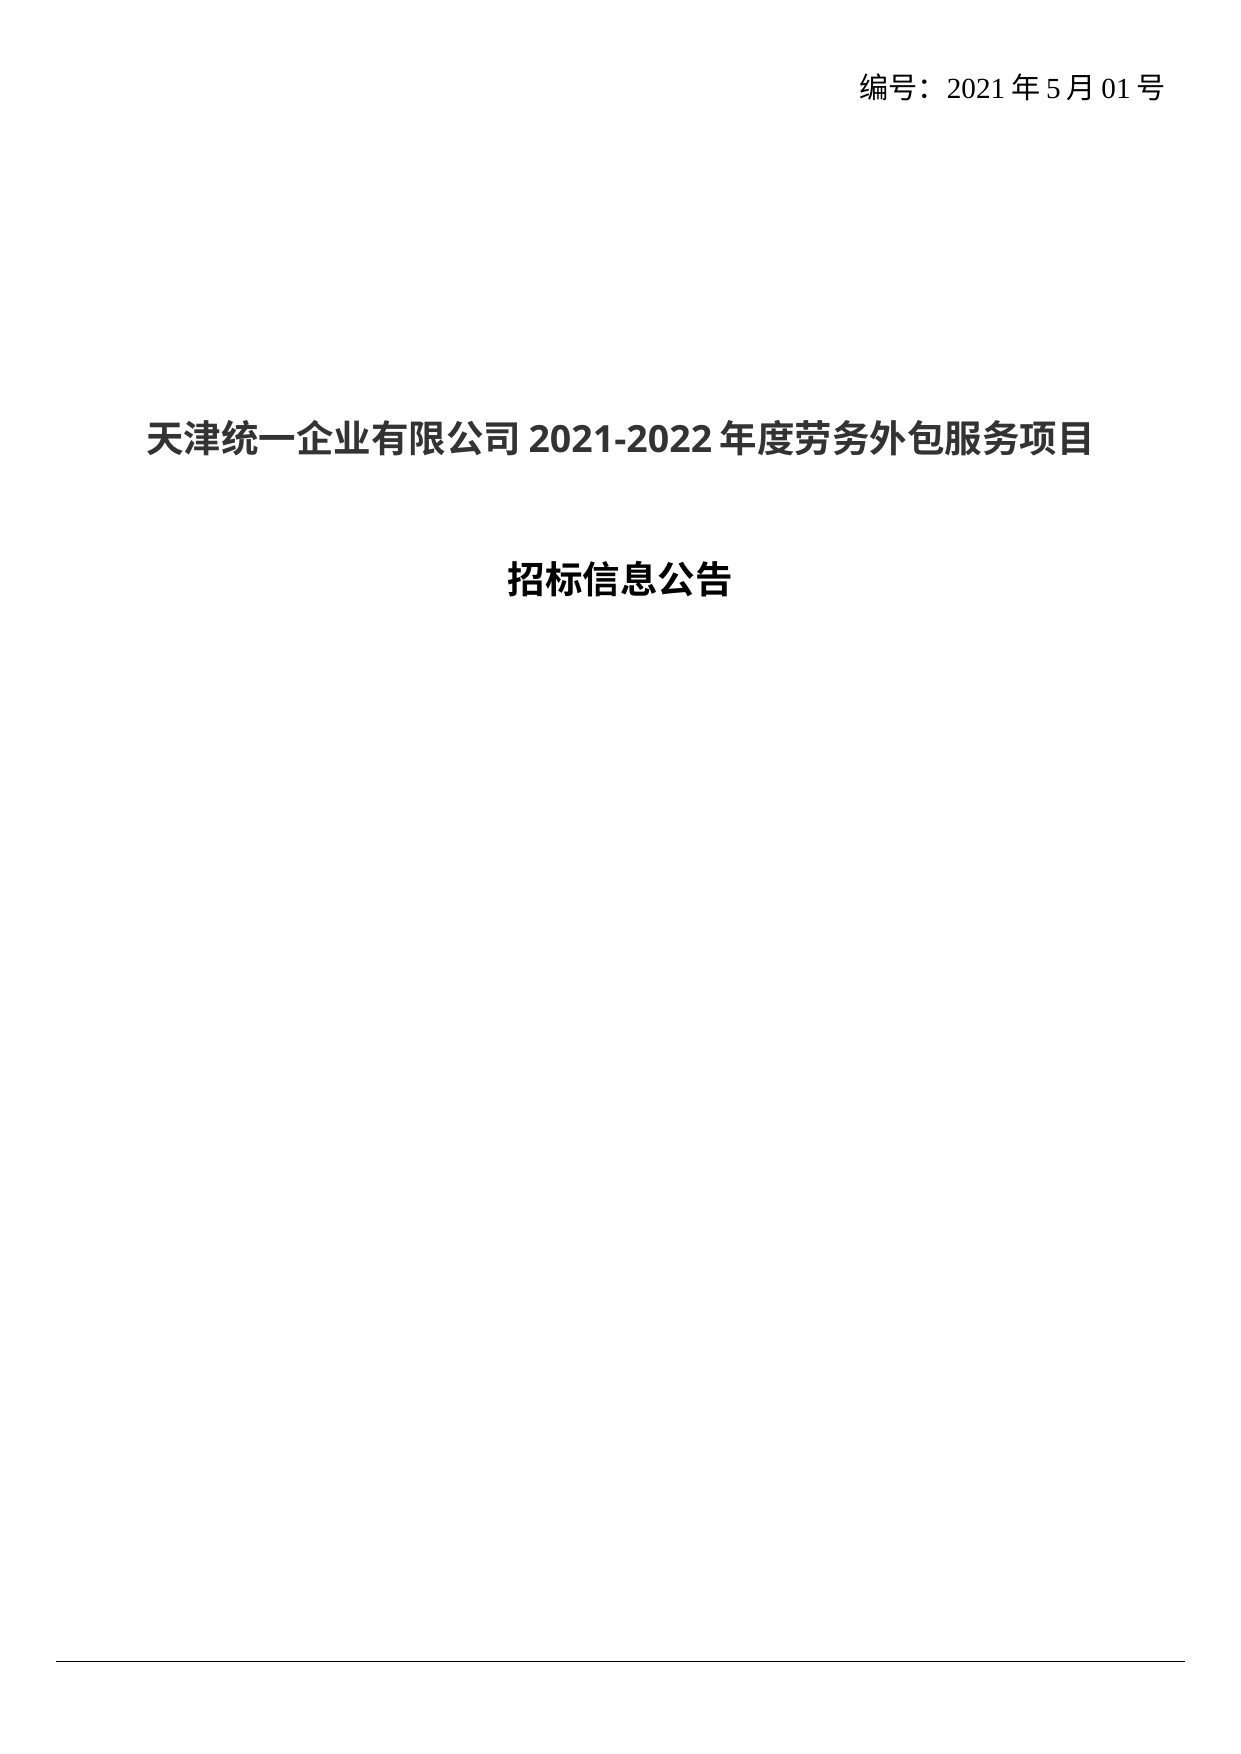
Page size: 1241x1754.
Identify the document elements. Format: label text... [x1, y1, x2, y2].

text 天津统一企业有限公司2021-2022年度劳务外包服务项目 [75, 392, 1165, 479]
text 招标信息公告 [75, 534, 1165, 621]
